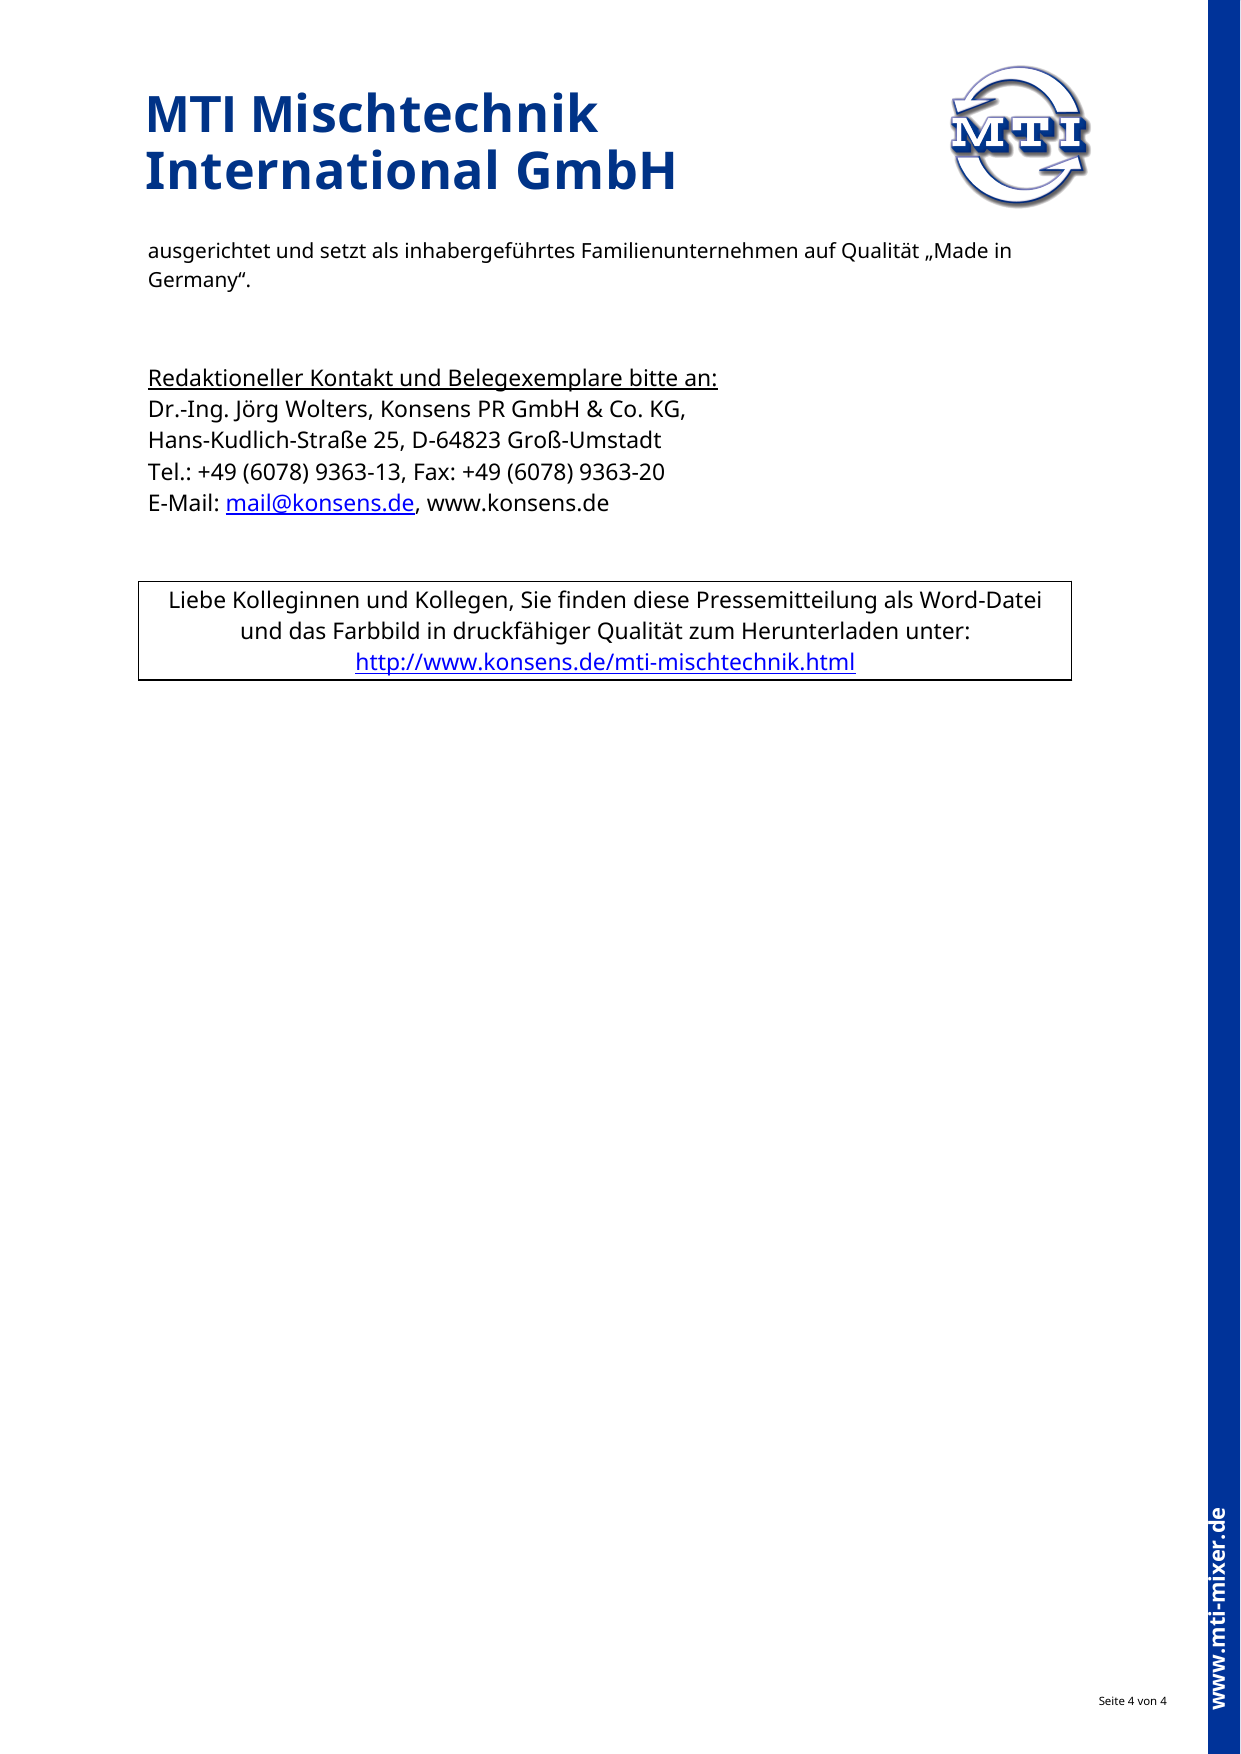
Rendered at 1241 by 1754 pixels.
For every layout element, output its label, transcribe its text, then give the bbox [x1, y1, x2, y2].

text Liebe Kolleginnen und Kollegen, Sie finden diese Pressemitteilung als Word-Datei und das Farbbild in druckfähiger Qualität zum Herunterladen unter: [139, 582, 1071, 643]
text http://www.konsens.de/mti-mischtechnik.html [139, 643, 1071, 679]
text Hans-Kudlich-Straße 25, D-64823 Groß-Umstadt [148, 424, 1063, 456]
text Dr.-Ing. Jörg Wolters, Konsens PR GmbH & Co. KG, [148, 393, 1063, 424]
text Tel.: +49 (6078) 9363-13, Fax: +49 (6078) 9363-20 [148, 456, 1063, 487]
text E-Mail: mail@konsens.de, www.konsens.de [148, 487, 1063, 518]
picture [937, 58, 1100, 220]
text Redaktioneller Kontakt und Belegexemplare bitte an: [148, 362, 1063, 393]
